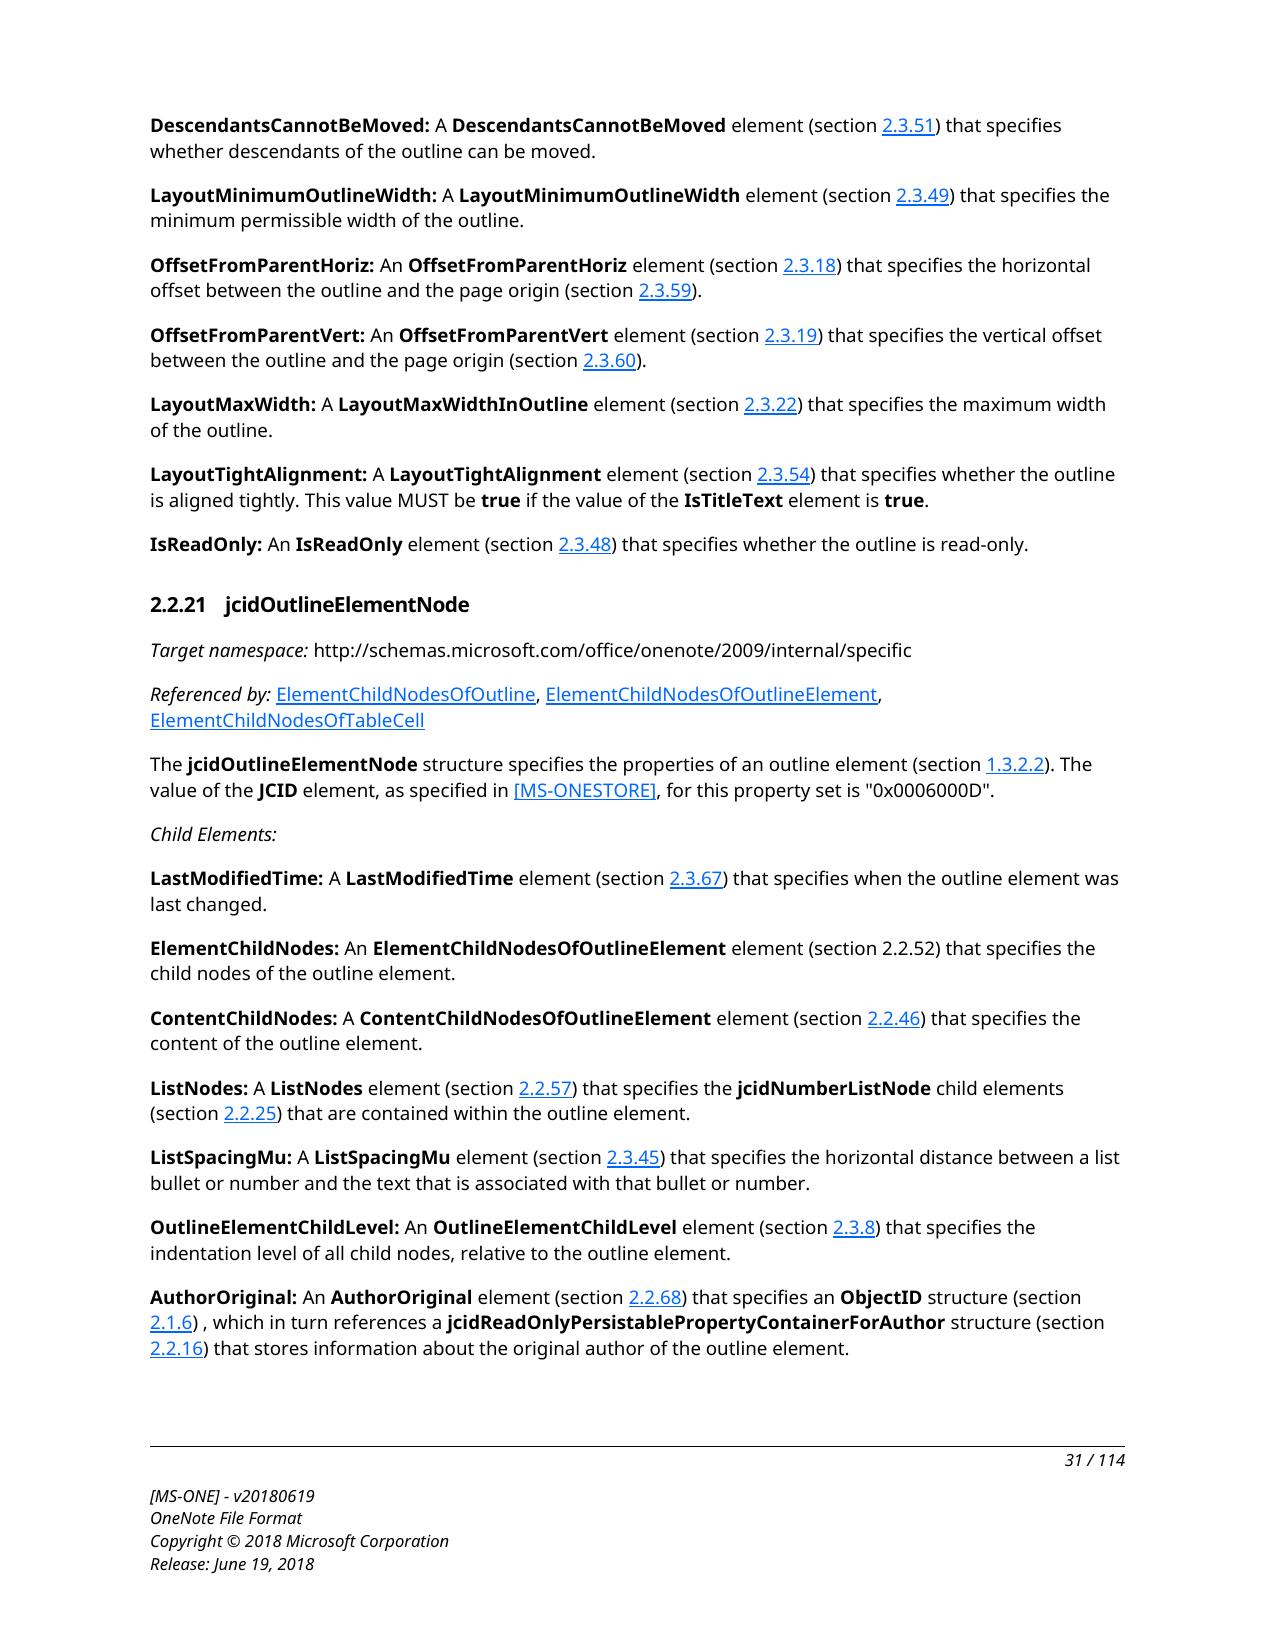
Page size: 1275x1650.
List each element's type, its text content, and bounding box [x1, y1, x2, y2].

text The jcidOutlineElementNode structure specifies the properties of an outline element (section 1.3.2.2). The value of the JCID element, as specified in [MS-ONESTORE], for this property set is "0x0006000D". [150, 751, 1125, 802]
text OffsetFromParentVert: An OffsetFromParentVert element (section 2.3.19) that specifies the vertical offset between the outline and the page origin (section 2.3.60). [150, 322, 1125, 373]
text DescendantsCannotBeMoved: A DescendantsCannotBeMoved element (section 2.3.51) that specifies whether descendants of the outline can be moved. [150, 112, 1125, 163]
text OutlineElementChildLevel: An OutlineElementChildLevel element (section 2.3.8) that specifies the indentation level of all child nodes, relative to the outline element. [150, 1214, 1125, 1265]
text Referenced by: ElementChildNodesOfOutline, ElementChildNodesOfOutlineElement, ElementChildNodesOfTableCell [150, 682, 1125, 733]
text Target namespace: http://schemas.microsoft.com/office/onenote/2009/internal/specific [150, 637, 1125, 663]
text ContentChildNodes: A ContentChildNodesOfOutlineElement element (section 2.2.46) that specifies the content of the outline element. [150, 1005, 1125, 1056]
text LayoutTightAlignment: A LayoutTightAlignment element (section 2.3.54) that specifies whether the outline is aligned tightly. This value MUST be true if the value of the IsTitleText element is true. [150, 461, 1125, 512]
subtitle jcidOutlineElementNode [150, 590, 1125, 618]
text Child Elements: [150, 821, 1125, 847]
text LayoutMaxWidth: A LayoutMaxWidthInOutline element (section 2.3.22) that specifies the maximum width of the outline. [150, 392, 1125, 443]
text LayoutMinimumOutlineWidth: A LayoutMinimumOutlineWidth element (section 2.3.49) that specifies the minimum permissible width of the outline. [150, 182, 1125, 233]
text ElementChildNodes: An ElementChildNodesOfOutlineElement element (section 2.2.52) that specifies the child nodes of the outline element. [150, 935, 1125, 986]
text ListNodes: A ListNodes element (section 2.2.57) that specifies the jcidNumberListNode child elements (section 2.2.25) that are contained within the outline element. [150, 1075, 1125, 1126]
text ListSpacingMu: A ListSpacingMu element (section 2.3.45) that specifies the horizontal distance between a list bullet or number and the text that is associated with that bullet or number. [150, 1144, 1125, 1196]
text AuthorOriginal: An AuthorOriginal element (section 2.2.68) that specifies an ObjectID structure (section 2.1.6) , which in turn references a jcidReadOnlyPersistablePropertyContainerForAuthor structure (section 2.2.16) that stores information about the original author of the outline element. [150, 1284, 1125, 1361]
text OffsetFromParentHoriz: An OffsetFromParentHoriz element (section 2.3.18) that specifies the horizontal offset between the outline and the page origin (section 2.3.59). [150, 252, 1125, 303]
text LastModifiedTime: A LastModifiedTime element (section 2.3.67) that specifies when the outline element was last changed. [150, 865, 1125, 916]
text IsReadOnly: An IsReadOnly element (section 2.3.48) that specifies whether the outline is read-only. [150, 531, 1125, 557]
